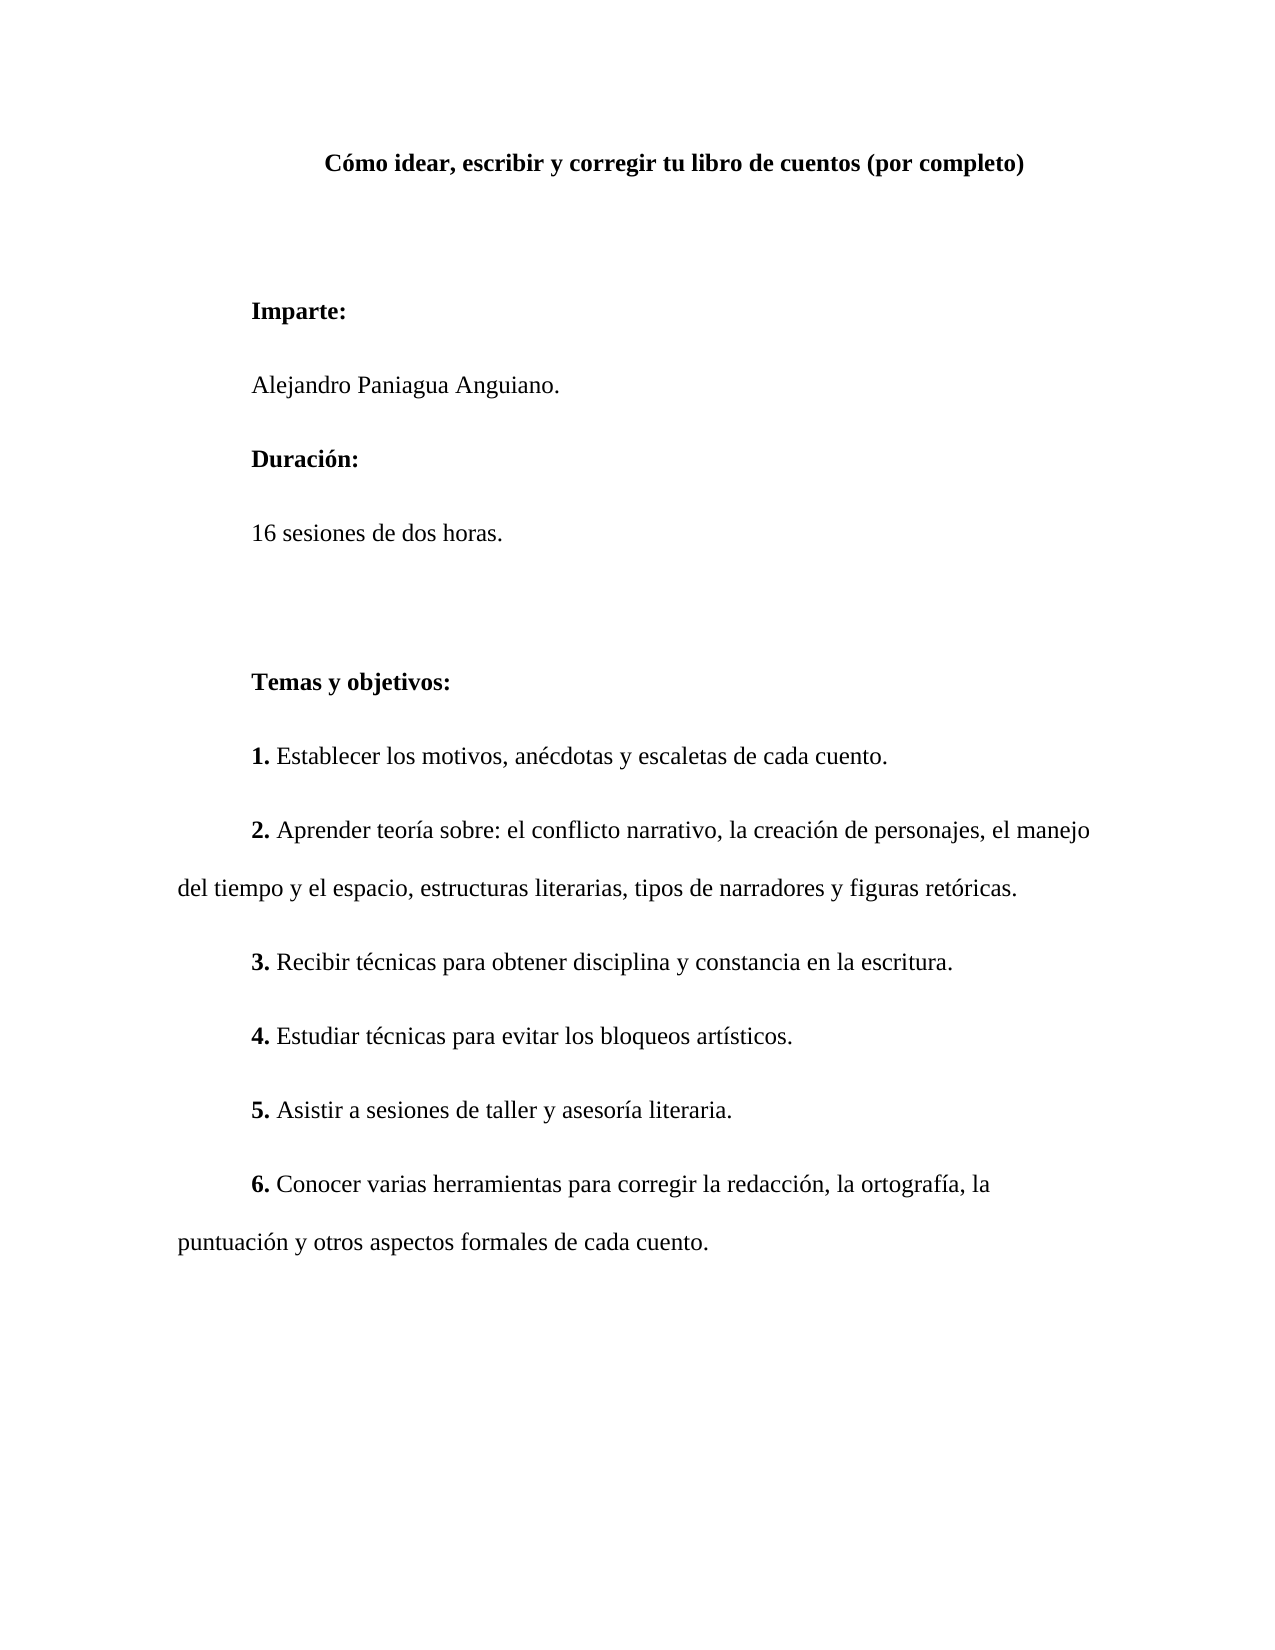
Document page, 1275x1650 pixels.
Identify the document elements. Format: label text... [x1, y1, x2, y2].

text 5. Asistir a sesiones de taller y asesoría literaria. [177, 1095, 1098, 1124]
text 3. Recibir técnicas para obtener disciplina y constancia en la escritura. [177, 947, 1098, 976]
text Temas y objetivos: [177, 667, 1098, 696]
text 4. Estudiar técnicas para evitar los bloqueos artísticos. [177, 1021, 1098, 1050]
text 16 sesiones de dos horas. [177, 518, 1098, 547]
text Duración: [177, 444, 1098, 473]
text Imparte: [177, 296, 1098, 325]
text 1. Establecer los motivos, anécdotas y escaletas de cada cuento. [177, 741, 1098, 770]
text 2. Aprender teoría sobre: el conflicto narrativo, la creación de personajes, el manejo del tiempo y el espacio, estructuras literarias, tipos de narradores y figuras retóricas. [177, 815, 1098, 901]
text Alejandro Paniagua Anguiano. [177, 370, 1098, 399]
text 6. Conocer varias herramientas para corregir la redacción, la ortografía, la puntuación y otros aspectos formales de cada cuento. [177, 1169, 1098, 1256]
text Cómo idear, escribir y corregir tu libro de cuentos (por completo) [177, 148, 1098, 176]
